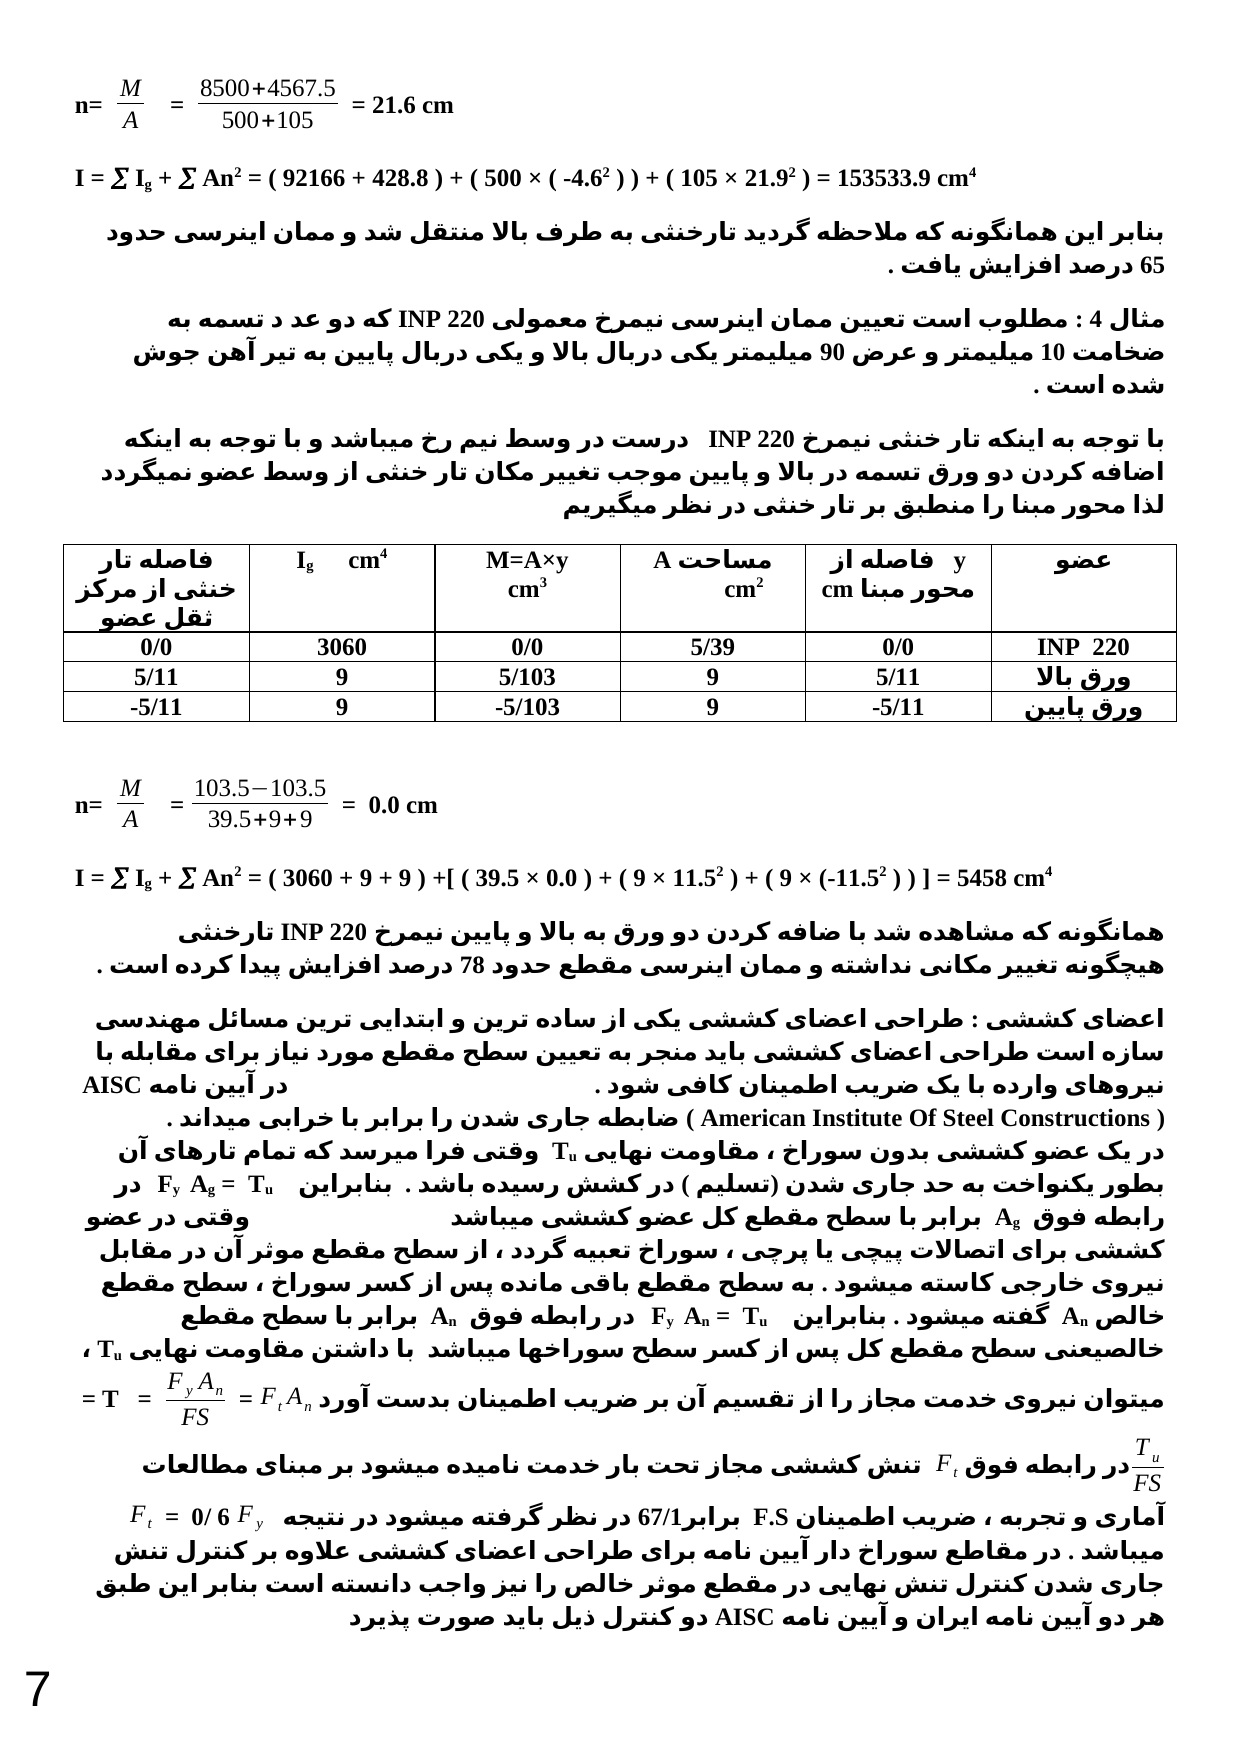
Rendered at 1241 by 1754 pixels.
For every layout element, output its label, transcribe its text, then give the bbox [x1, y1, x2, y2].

table_header y فاصله از محور مبنا cm [806, 545, 991, 631]
text مثال 4 : مطلوب است تعیین ممان اینرسی نیمرخ معمولی INP 220 که دو عد د تسمه به ضخامت 10 میلیمتر و عرض 90 میلیمتر یکی دربال بالا و یکی دربال پایین به تیر آهن جوش شده است . [75, 304, 1165, 399]
table_header Ig cm4 [250, 545, 434, 631]
table_header عضو [992, 545, 1176, 631]
table_cell 9 [621, 692, 805, 721]
table_cell ورق پایین [992, 692, 1176, 721]
text با توجه به اینکه تار خنثی نیمرخ INP 220 درست در وسط نیم رخ میباشد و با توجه به اینکه اضافه کردن دو ورق تسمه در بالا و پایین موجب تغییر مکان تار خنثی از وسط عضو نمیگردد لذا محور مبنا را منطبق بر تار خنثی در نظر میگیریم [75, 424, 1165, 519]
table_cell ورق بالا [992, 662, 1176, 691]
table_header مساحت A cm2 [621, 545, 805, 631]
table_cell 5/11- [806, 692, 991, 721]
table_header فاصله تار خنثی از مرکز ثقل عضو [64, 545, 249, 631]
table_cell 9 [621, 662, 805, 691]
text اعضای کششی : طراحی اعضای کششی یکی از ساده ترین و ابتدایی ترین مسائل مهندسی سازه است طراحی اعضای کششی باید منجر به تعیین سطح مقطع مورد نیاز برای مقابله با نیروهای وارده با یک ضریب اطمینان کافی شود . در آیین نامه AISC ( American Institute Of Steel Constructions ) ضابطه جاری شدن را برابر با خرابی میداند . در یک عضو کششی بدون سوراخ ، مقاومت نهایی Tu وقتی فرا میرسد که تمام تارهای آن بطور یکنواخت به حد جاری شدن (تسلیم ) در کشش رسیده باشد . بنابراین Fy Ag = Tu در رابطه فوق Ag برابر با سطح مقطع کل عضو کششی میباشد وقتی در عضو کششی برای اتصالات پیچی یا پرچی ، سوراخ تعبیه گردد ، از سطح مقطع موثر آن در مقابل نیروی خارجی کاسته میشود . به سطح مقطع باقی مانده پس از کسر سوراخ ، سطح مقطع خالص An گفته میشود . بنابراین Fy An = Tu در رابطه فوق An برابر با سطح مقطع خالصیعنی سطح مقطع کل پس از کسر سطح سوراخها میباشد با داشتن مقاومت نهایی Tu ، میتوان نیروی خدمت مجاز را از تقسیم آن بر ضریب اطمینان بدست آورد = = T = در رابطه فوق تنش کششی مجاز تحت بار خدمت نامیده میشود بر مبنای مطالعات آماری و تجربه ، ضریب اطمینان F.S برابر67/1 در نظر گرفته میشود در نتیجه 6 /0 = میباشد . در مقاطع سوراخ دار آیین نامه برای طراحی اعضای کششی علاوه بر کنترل تنش جاری شدن کنترل تنش نهایی در مقطع موثر خالص را نیز واجب دانسته است بنابر این طبق هر دو آیین نامه ایران و آیین نامه AISC دو کنترل ذیل باید صورت پذیرد [75, 1004, 1165, 1631]
table_cell 3060 [250, 633, 434, 661]
table_cell 5/11- [64, 692, 249, 721]
text n= = = 21.6 cm [75, 75, 1165, 134]
table_cell 0/0 [436, 633, 620, 661]
table_cell 9 [250, 692, 434, 721]
table_cell 9 [250, 662, 434, 691]
table_cell 5/103 [436, 662, 620, 691]
table_cell 0/0 [806, 633, 991, 661]
text n= = = 0.0 cm [75, 775, 1165, 834]
table_cell 5/11 [64, 662, 249, 691]
table_cell 5/103- [436, 692, 620, 721]
table_cell 5/39 [621, 633, 805, 661]
table_header M=A×y cm3 [436, 545, 620, 631]
text I = Ig + An2 = ( 92166 + 428.8 ) + ( 500 × ( -4.62 ) ) + ( 105 × 21.92 ) = 153533.9 cm4 [75, 163, 1165, 192]
text I = Ig + An2 = ( 3060 + 9 + 9 ) +[ ( 39.5 × 0.0 ) + ( 9 × 11.52 ) + ( 9 × (-11.52 ) ) ] = 5458 cm4 [75, 863, 1165, 892]
table_cell INP 220 [992, 633, 1176, 661]
text بنابر این همانگونه که ملاحظه گردید تارخنثی به طرف بالا منتقل شد و ممان اینرسی حدود 65 درصد افزایش یافت . [75, 217, 1165, 279]
table_cell 0/0 [64, 633, 249, 661]
table_cell 5/11 [806, 662, 991, 691]
text همانگونه که مشاهده شد با ضافه کردن دو ورق به بالا و پایین نیمرخ INP 220 تارخنثی هیچگونه تغییر مکانی نداشته و ممان اینرسی مقطع حدود 78 درصد افزایش پیدا کرده است . [75, 917, 1165, 979]
